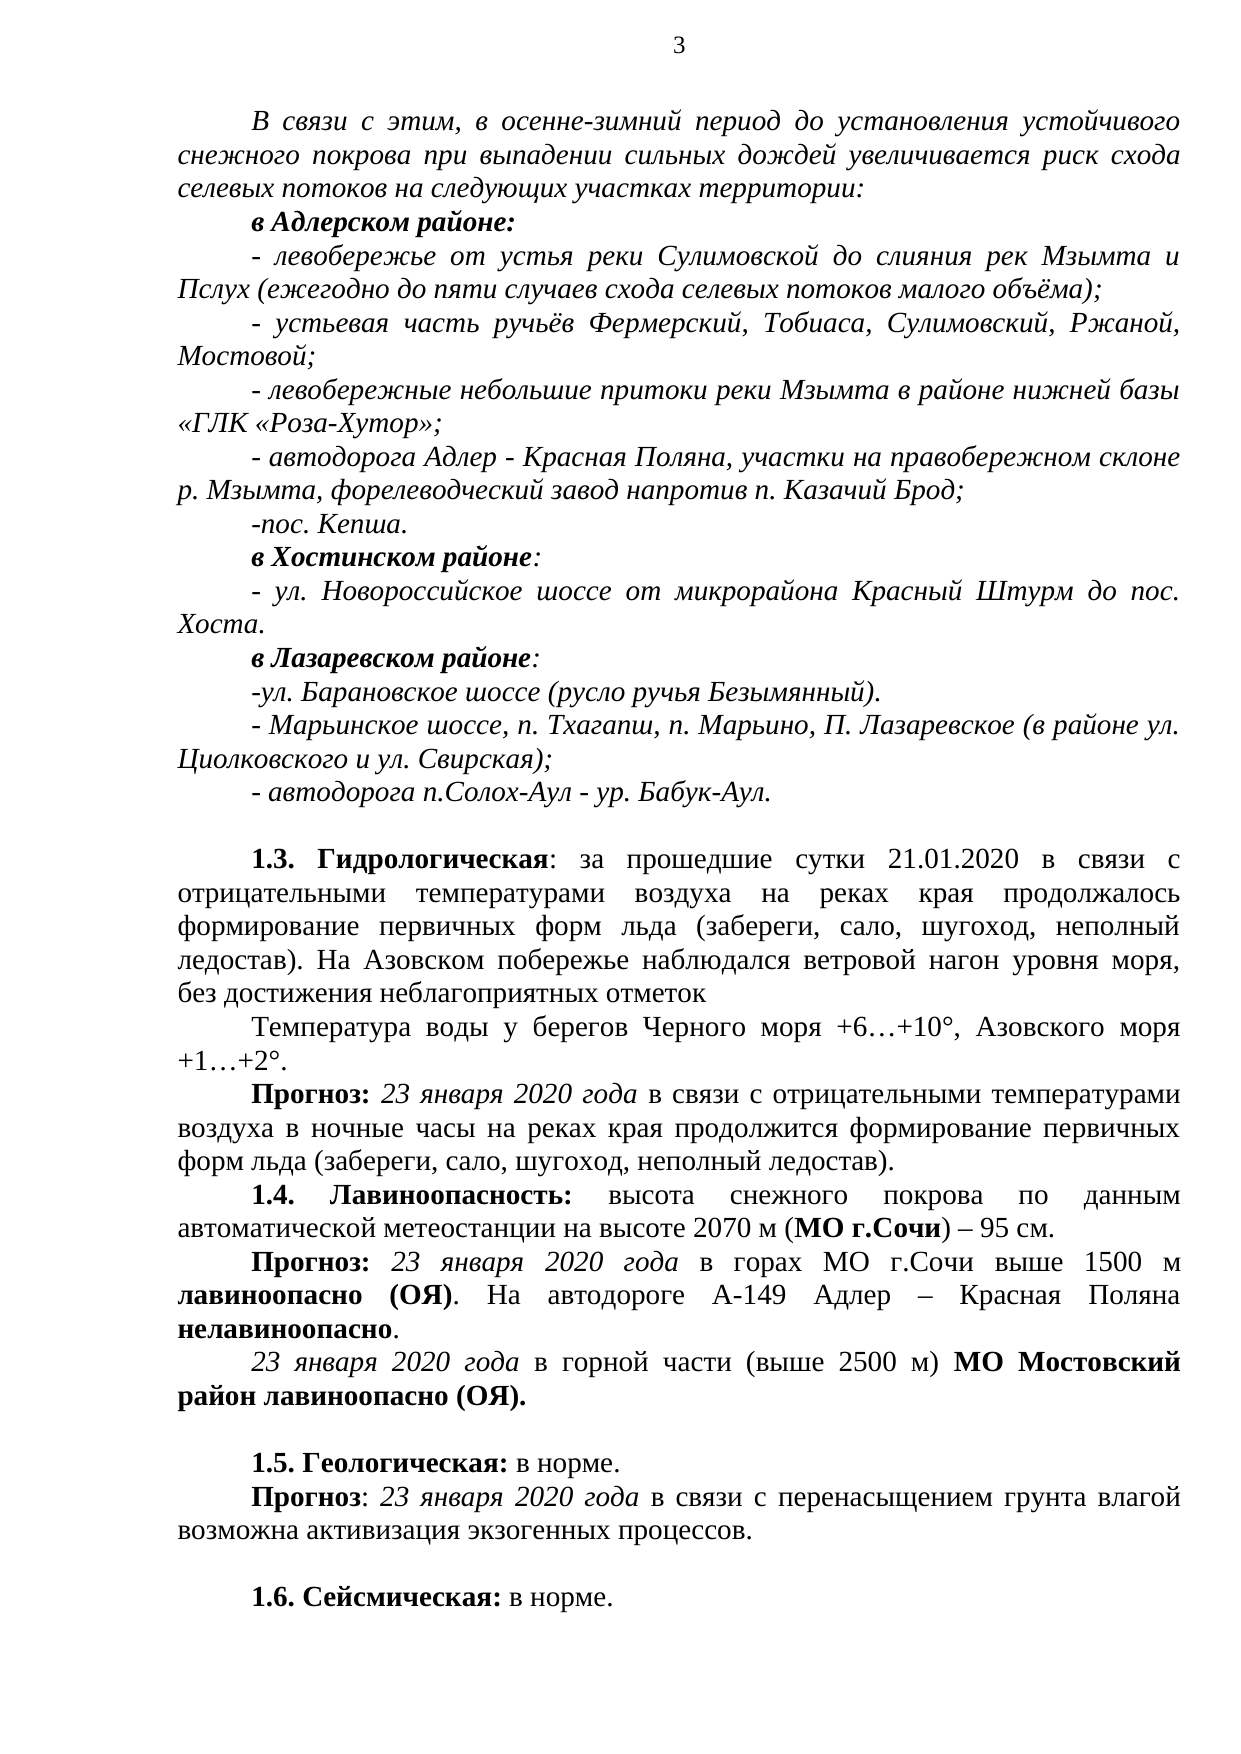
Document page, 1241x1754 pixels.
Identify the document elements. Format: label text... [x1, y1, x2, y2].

text 1.4. Лавиноопасность: высота снежного покрова по данным автоматической метеостанции на высоте 2070 м (МО г.Сочи) – 95 см. [177, 1177, 1181, 1244]
text Прогноз: 23 января 2020 года в горах МО г.Сочи выше 1500 м лавиноопасно (ОЯ). На автодороге А-149 Адлер – Красная Поляна нелавиноопасно. [177, 1244, 1181, 1344]
text - Марьинское шоссе, п. Тхагапш, п. Марьино, П. Лазаревское (в районе ул. Циолковского и ул. Свирская); [177, 707, 1181, 774]
text Температура воды у берегов Черного моря +6…+10°, Азовского моря +1…+2°. [177, 1009, 1181, 1076]
text 23 января 2020 года в горной части (выше 2500 м) МО Мостовский район лавиноопасно (ОЯ). [177, 1344, 1181, 1412]
text В связи с этим, в осенне-зимний период до установления устойчивого снежного покрова при выпадении сильных дождей увеличивается риск схода селевых потоков на следующих участках территории: [177, 103, 1181, 204]
text Прогноз: 23 января 2020 года в связи с отрицательными температурами воздуха в ночные часы на реках края продолжится формирование первичных форм льда (забереги, сало, шугоход, неполный ледостав). [177, 1076, 1181, 1177]
text - автодорога Адлер - Красная Поляна, участки на правобережном склоне р. Мзымта, форелеводческий завод напротив п. Казачий Брод; [177, 439, 1181, 506]
text в Хостинском районе: [177, 539, 1181, 573]
text в Лазаревском районе: [177, 640, 1181, 674]
text - устьевая часть ручьёв Фермерский, Тобиаса, Сулимовский, Ржаной, Мостовой; [177, 305, 1181, 372]
text - ул. Новороссийское шоссе от микрорайона Красный Штурм до пос. Хоста. [177, 573, 1181, 640]
text - автодорога п.Солох-Аул - ур. Бабук-Аул. [177, 774, 1181, 808]
text 1.5. Геологическая: в норме. [177, 1445, 1181, 1479]
text Прогноз: 23 января 2020 года в связи с перенасыщением грунта влагой возможна активизация экзогенных процессов. [177, 1479, 1181, 1546]
text 1.3. Гидрологическая: за прошедшие сутки 21.01.2020 в связи с отрицательными температурами воздуха на реках края продолжалось формирование первичных форм льда (забереги, сало, шугоход, неполный ледостав). На Азовском побережье наблюдался ветровой нагон уровня моря, без достижения неблагоприятных отметок [177, 841, 1181, 1009]
text -ул. Барановское шоссе (русло ручья Безымянный). [177, 674, 1181, 707]
text -пос. Кепша. [177, 506, 1181, 539]
text - левобережные небольшие притоки реки Мзымта в районе нижней базы «ГЛК «Роза-Хутор»; [177, 372, 1181, 439]
text - левобережье от устья реки Сулимовской до слияния рек Мзымта и Пслух (ежегодно до пяти случаев схода селевых потоков малого объёма); [177, 238, 1181, 305]
text 1.6. Сейсмическая: в норме. [177, 1579, 1181, 1613]
text в Адлерском районе: [177, 204, 1181, 238]
